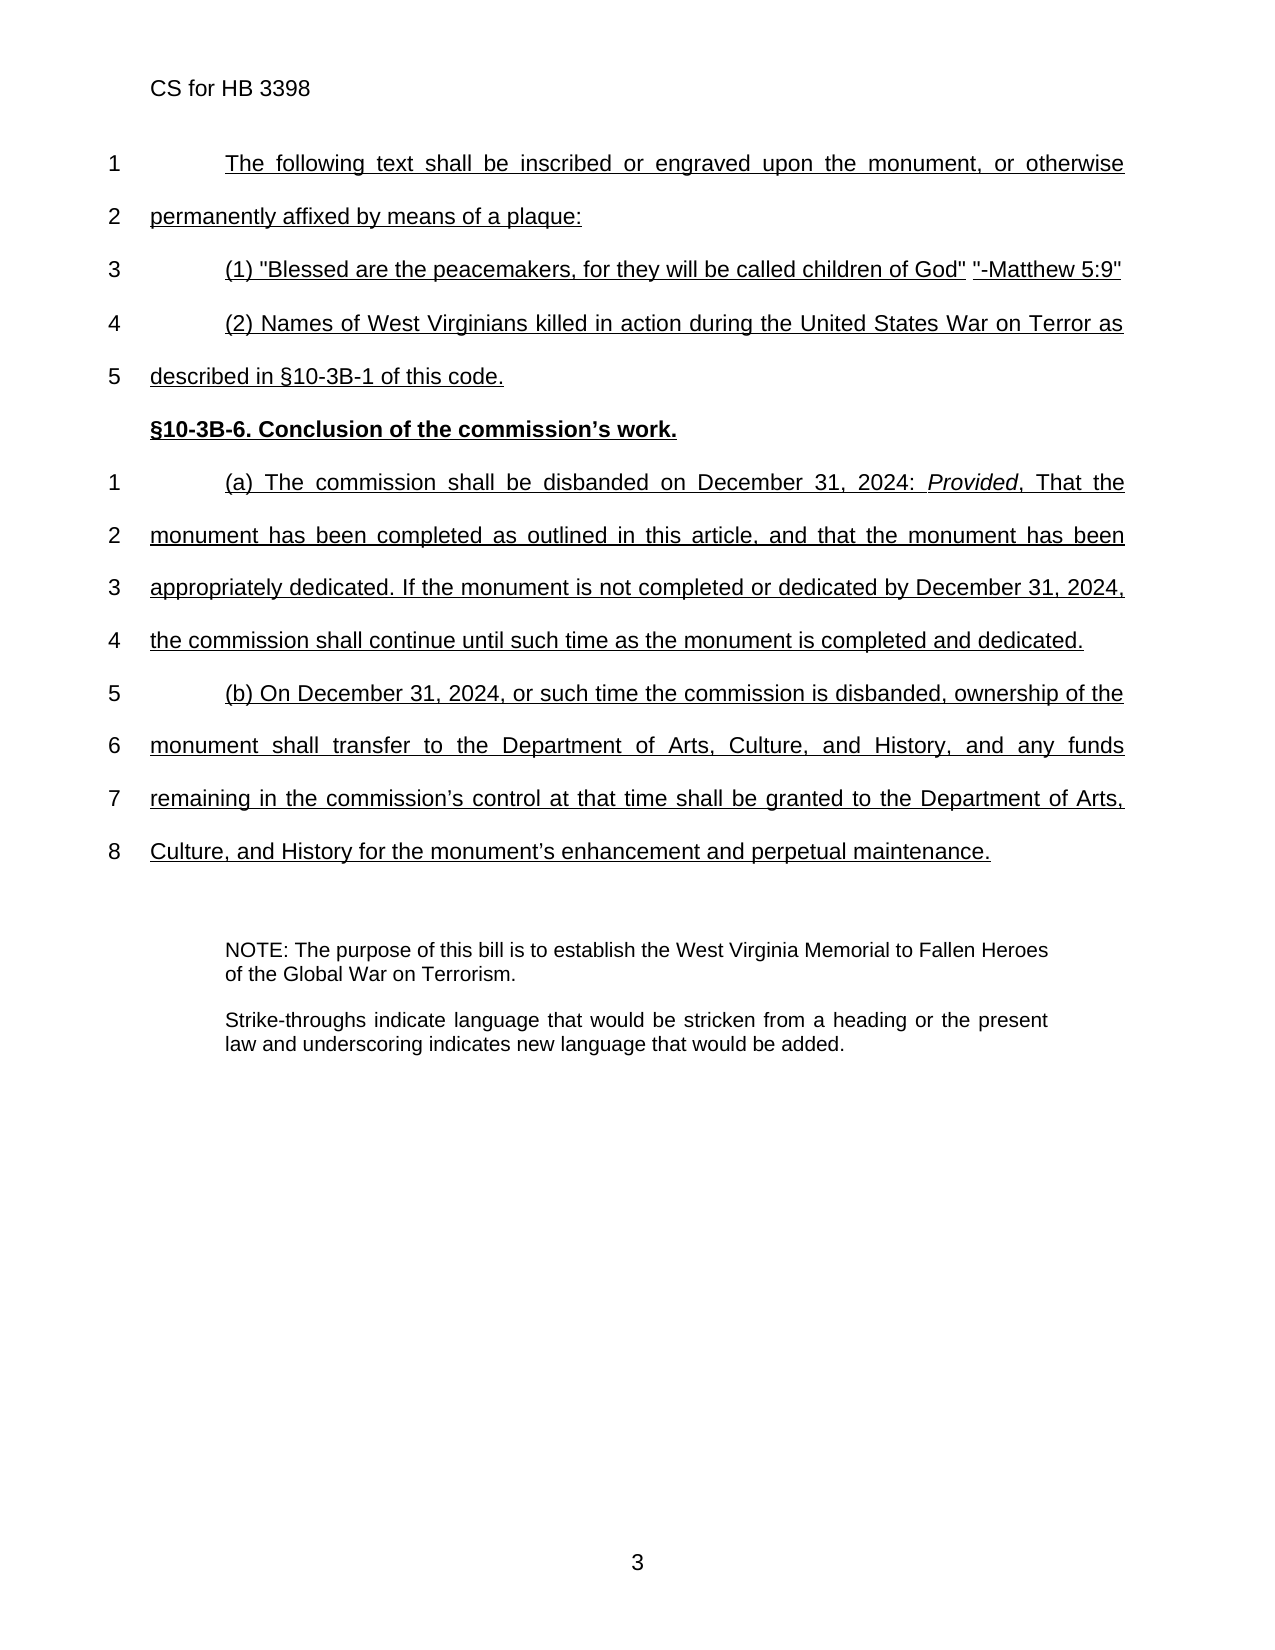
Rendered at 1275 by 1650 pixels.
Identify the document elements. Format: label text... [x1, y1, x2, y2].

text (2) Names of West Virginians killed in action during the United States War on Terror as described in §10-3B-1 of this code. [150, 310, 1125, 389]
text (b) On December 31, 2024, or such time the commission is disbanded, ownership of the monument shall transfer to the Department of Arts, Culture, and History, and any funds remaining in the commission’s control at that time shall be granted to the Department of Arts, Culture, and History for the monument’s enhancement and perpetual maintenance. [150, 809, 1125, 864]
text (a) The commission shall be disbanded on December 31, 2024: Provided, That the monument has been completed as outlined in this article, and that the monument has been appropriately dedicated. If the monument is not completed or dedicated by December 31, 2024, the commission shall continue until such time as the monument is completed and dedicated. [150, 546, 1125, 597]
subtitle §10-3B-6. Conclusion of the commission’s work. [150, 416, 1125, 442]
text NOTE: The purpose of this bill is to establish the West Virginia Memorial to Fallen Heroes of the Global War on Terrorism. [225, 937, 1050, 985]
text (b) On December 31, 2024, or such time the commission is disbanded, ownership of the monument shall transfer to the Department of Arts, Culture, and History, and any funds remaining in the commission’s control at that time shall be granted to the Department of Arts, Culture, and History for the monument’s enhancement and perpetual maintenance. [150, 756, 1125, 808]
text (a) The commission shall be disbanded on December 31, 2024: Provided, That the monument has been completed as outlined in this article, and that the monument has been appropriately dedicated. If the monument is not completed or dedicated by December 31, 2024, the commission shall continue until such time as the monument is completed and dedicated. [150, 469, 1125, 544]
text (1) "Blessed are the peacemakers, for they will be called children of God" "-Matthew 5:9" [150, 256, 1125, 283]
text The following text shall be inscribed or engraved upon the monument, or otherwise permanently affixed by means of a plaque: [150, 150, 1125, 229]
text (b) On December 31, 2024, or such time the commission is disbanded, ownership of the monument shall transfer to the Department of Arts, Culture, and History, and any funds remaining in the commission’s control at that time shall be granted to the Department of Arts, Culture, and History for the monument’s enhancement and perpetual maintenance. [150, 680, 1125, 755]
text (a) The commission shall be disbanded on December 31, 2024: Provided, That the monument has been completed as outlined in this article, and that the monument has been appropriately dedicated. If the monument is not completed or dedicated by December 31, 2024, the commission shall continue until such time as the monument is completed and dedicated. [150, 598, 1125, 653]
text Strike-throughs indicate language that would be stricken from a heading or the present law and underscoring indicates new language that would be added. [225, 1008, 1050, 1056]
